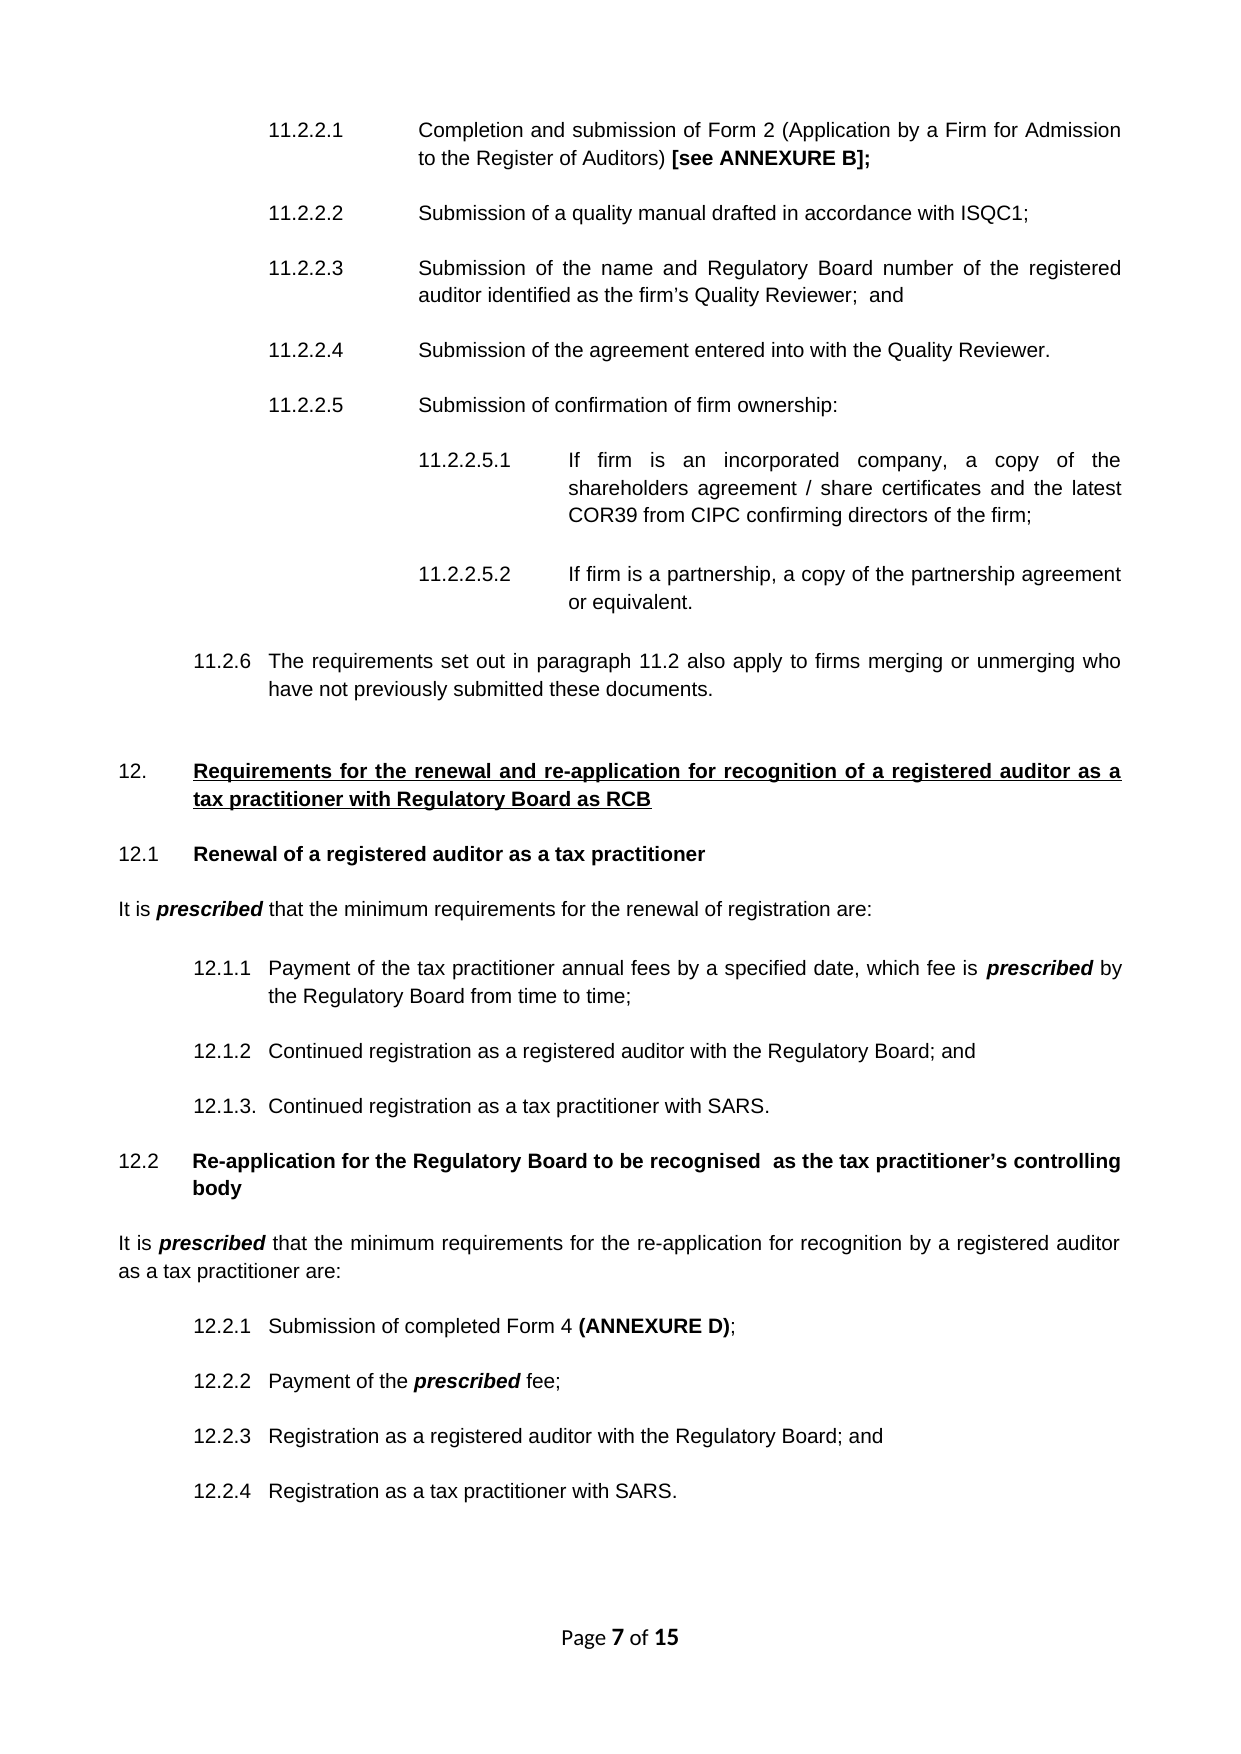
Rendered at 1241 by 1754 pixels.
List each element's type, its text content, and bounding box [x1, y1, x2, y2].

text 12.1 Renewal of a registered auditor as a tax practitioner [118, 842, 1122, 866]
text 11.2.2.5.1 If firm is an incorporated company, a copy of the shareholders agreement / share certificates and the latest COR39 from CIPC confirming directors of the firm; [418, 448, 1122, 527]
text 11.2.2.1 Completion and submission of Form 2 (Application by a Firm for Admission to the Register of Auditors) [see ANNEXURE B]; [268, 118, 1122, 169]
text 12. Requirements for the renewal and re-application for recognition of a registered auditor as a tax practitioner with Regulatory Board as RCB [118, 759, 1122, 811]
text 12.2.1 Submission of completed Form 4 (ANNEXURE D); [118, 1313, 1122, 1337]
text 12.2 Re-application for the Regulatory Board to be recognised as the tax practitioner’s controlling body [118, 1148, 1122, 1200]
text It is prescribed that the minimum requirements for the renewal of registration are: [118, 897, 1122, 921]
text 11.2.2.5.2 If firm is a partnership, a copy of the partnership agreement or equivalent. [418, 562, 1122, 614]
text 12.2.3 Registration as a registered auditor with the Regulatory Board; and [118, 1423, 1122, 1447]
text 11.2.2.2 Submission of a quality manual drafted in accordance with ISQC1; [268, 201, 1122, 224]
text 12.2.2 Payment of the prescribed fee; [118, 1368, 1122, 1392]
text 11.2.2.3 Submission of the name and Regulatory Board number of the registered auditor identified as the firm’s Quality Reviewer; and [268, 256, 1122, 307]
text 11.2.2.4 Submission of the agreement entered into with the Quality Reviewer. [268, 338, 1122, 362]
text It is prescribed that the minimum requirements for the re-application for recognition by a registered auditor as a tax practitioner are: [118, 1231, 1122, 1282]
text 12.2.4 Registration as a tax practitioner with SARS. [118, 1478, 1122, 1502]
text 12.1.3. Continued registration as a tax practitioner with SARS. [193, 1093, 1122, 1117]
text 12.1.1 Payment of the tax practitioner annual fees by a specified date, which fee is prescribed by the Regulatory Board from time to time; [193, 956, 1122, 1007]
text 12.1.2 Continued registration as a registered auditor with the Regulatory Board; and [193, 1038, 1122, 1062]
text 11.2.2.5 Submission of confirmation of firm ownership: [193, 393, 1122, 417]
text 11.2.6 The requirements set out in paragraph 11.2 also apply to firms merging or unmerging who have not previously submitted these documents. [193, 649, 1122, 701]
